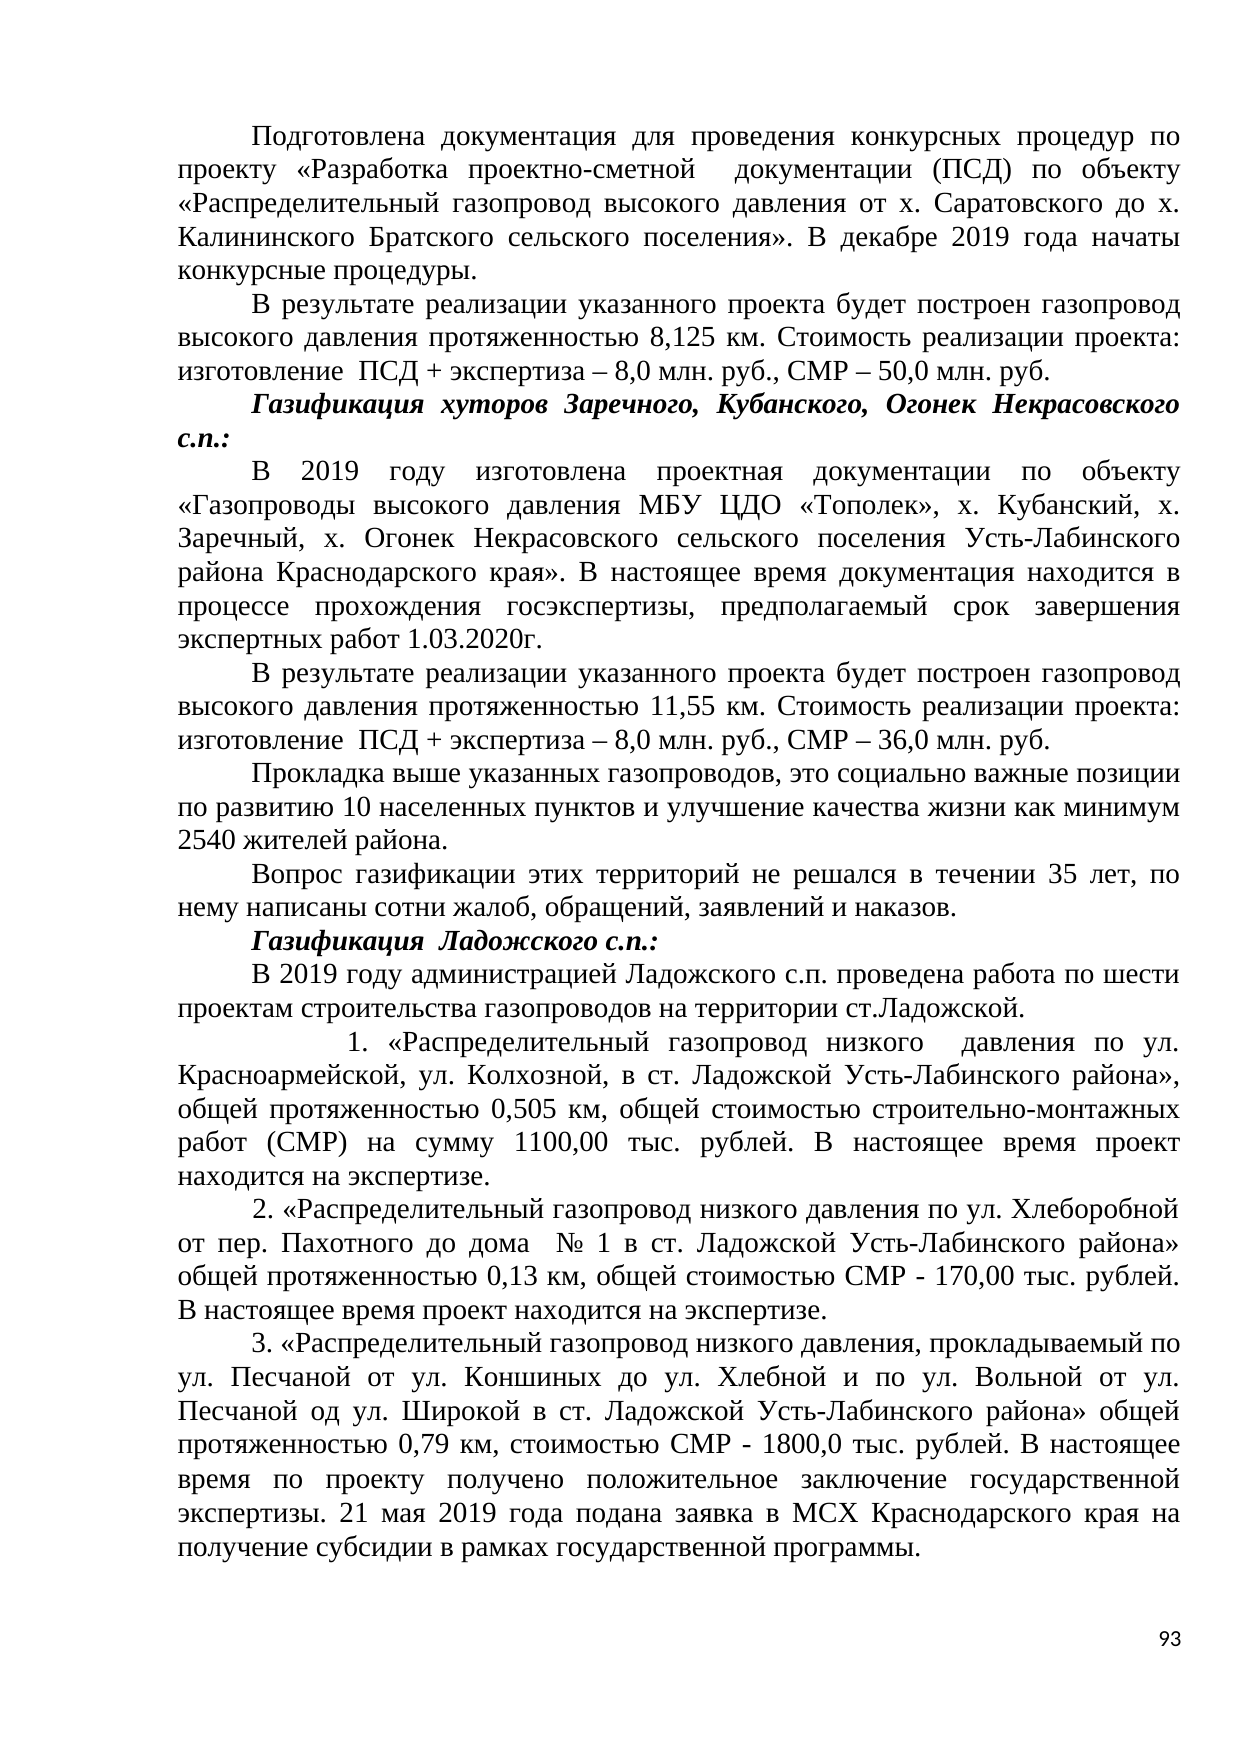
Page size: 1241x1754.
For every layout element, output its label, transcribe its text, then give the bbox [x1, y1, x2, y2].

text Прокладка выше указанных газопроводов, это социально важные позиции по развитию 10 населенных пунктов и улучшение качества жизни как минимум 2540 жителей района. [177, 755, 1181, 856]
text В результате реализации указанного проекта будет построен газопровод высокого давления протяженностью 11,55 км. Стоимость реализации проекта: изготовление ПСД + экспертиза – 8,0 млн. руб., СМР – 36,0 млн. руб. [177, 655, 1181, 755]
text 2. «Распределительный газопровод низкого давления по ул. Хлеборобной от пер. Пахотного до дома № 1 в ст. Ладожской Усть-Лабинского района» общей протяженностью 0,13 км, общей стоимостью СМР - 170,00 тыс. рублей. В настоящее время проект находится на экспертизе. [177, 1191, 1181, 1326]
text 3. «Распределительный газопровод низкого давления, прокладываемый по ул. Песчаной от ул. Коншиных до ул. Хлебной и по ул. Вольной от ул. Песчаной од ул. Широкой в ст. Ладожской Усть-Лабинского района» общей протяженностью 0,79 км, стоимостью СМР - 1800,0 тыс. рублей. В настоящее время по проекту получено положительное заключение государственной экспертизы. 21 мая 2019 года подана заявка в МСХ Краснодарского края на получение субсидии в рамках государственной программы. [177, 1326, 1181, 1562]
text В результате реализации указанного проекта будет построен газопровод высокого давления протяженностью 8,125 км. Стоимость реализации проекта: изготовление ПСД + экспертиза – 8,0 млн. руб., СМР – 50,0 млн. руб. [177, 286, 1181, 386]
text В 2019 году изготовлена проектная документации по объекту «Газопроводы высокого давления МБУ ЦДО «Тополек», х. Кубанский, х. Заречный, х. Огонек Некрасовского сельского поселения Усть-Лабинского района Краснодарского края». В настоящее время документация находится в процессе прохождения госэкспертизы, предполагаемый срок завершения экспертных работ 1.03.2020г. [177, 453, 1181, 655]
text 1. «Распределительный газопровод низкого давления по ул. Красноармейской, ул. Колхозной, в ст. Ладожской Усть-Лабинского района», общей протяженностью 0,505 км, общей стоимостью строительно-монтажных работ (СМР) на сумму 1100,00 тыс. рублей. В настоящее время проект находится на экспертизе. [177, 1024, 1181, 1191]
text Подготовлена документация для проведения конкурсных процедур по проекту «Разработка проектно-сметной документации (ПСД) по объекту «Распределительный газопровод высокого давления от х. Саратовского до х. Калининского Братского сельского поселения». В декабре 2019 года начаты конкурсные процедуры. [177, 118, 1181, 286]
text Газификация хуторов Заречного, Кубанского, Огонек Некрасовского с.п.: [177, 386, 1181, 453]
text Газификация Ладожского с.п.: [177, 923, 1181, 957]
text Вопрос газификации этих территорий не решался в течении 35 лет, по нему написаны сотни жалоб, обращений, заявлений и наказов. [177, 856, 1181, 923]
text В 2019 году администрацией Ладожского с.п. проведена работа по шести проектам строительства газопроводов на территории ст.Ладожской. [177, 957, 1181, 1024]
